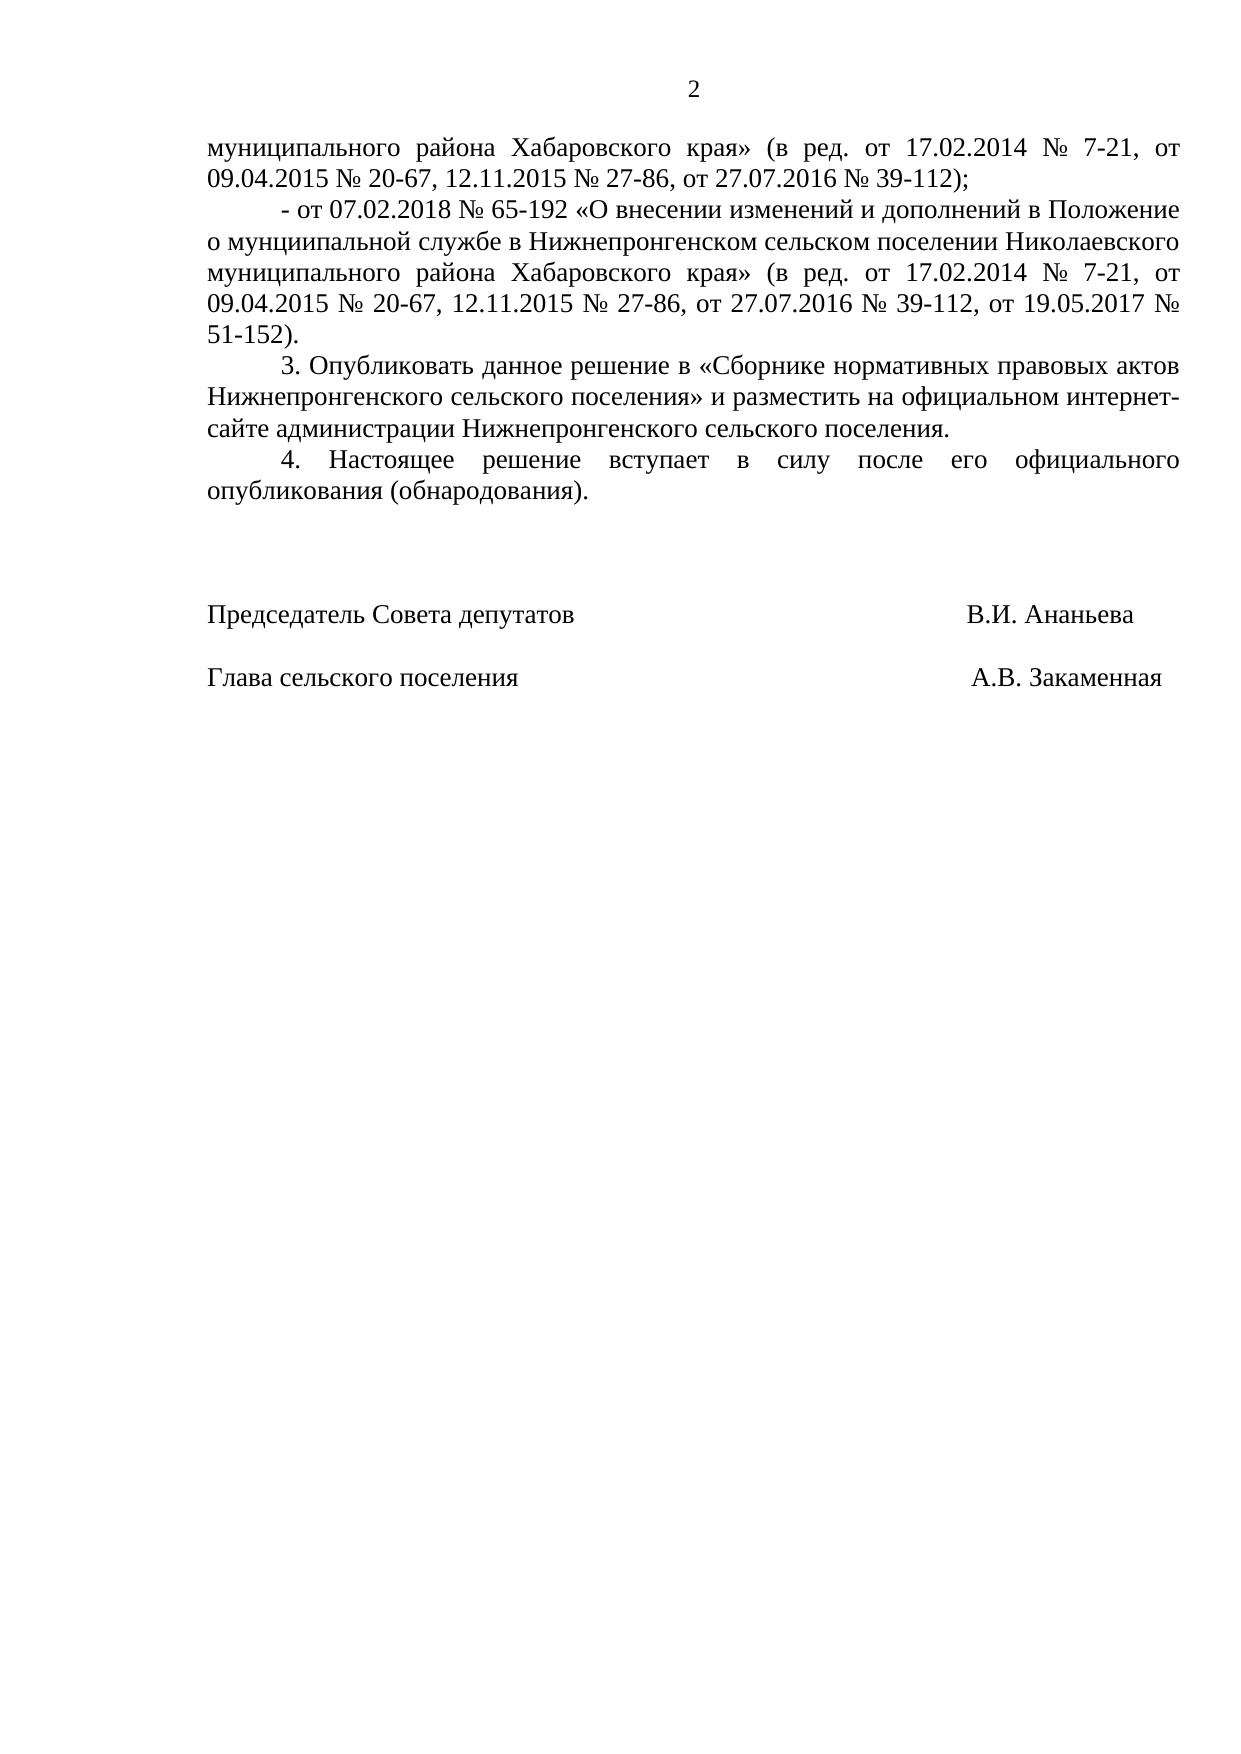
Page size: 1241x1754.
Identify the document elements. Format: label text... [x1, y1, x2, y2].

text Глава сельского поселения А.В. Закаменная [207, 661, 1181, 692]
text 4. Настоящее решение вступает в силу после его официального опубликования (обнародования). [207, 443, 1181, 505]
text - от 07.02.2018 № 65-192 «О внесении изменений и дополнений в Положение о мунциипальной службе в Нижнепронгенском сельском поселении Николаевского муниципального района Хабаровского края» (в ред. от 17.02.2014 № 7-21, от 09.04.2015 № 20-67, 12.11.2015 № 27-86, от 27.07.2016 № 39-112, от 19.05.2017 № 51-152). [207, 194, 1181, 349]
text Председатель Совета депутатов В.И. Ананьева [207, 598, 1181, 630]
text 3. Опубликовать данное решение в «Сборнике нормативных правовых актов Нижнепронгенского сельского поселения» и разместить на официальном интернет-сайте администрации Нижнепронгенского сельского поселения. [207, 349, 1181, 443]
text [207, 131, 1181, 194]
